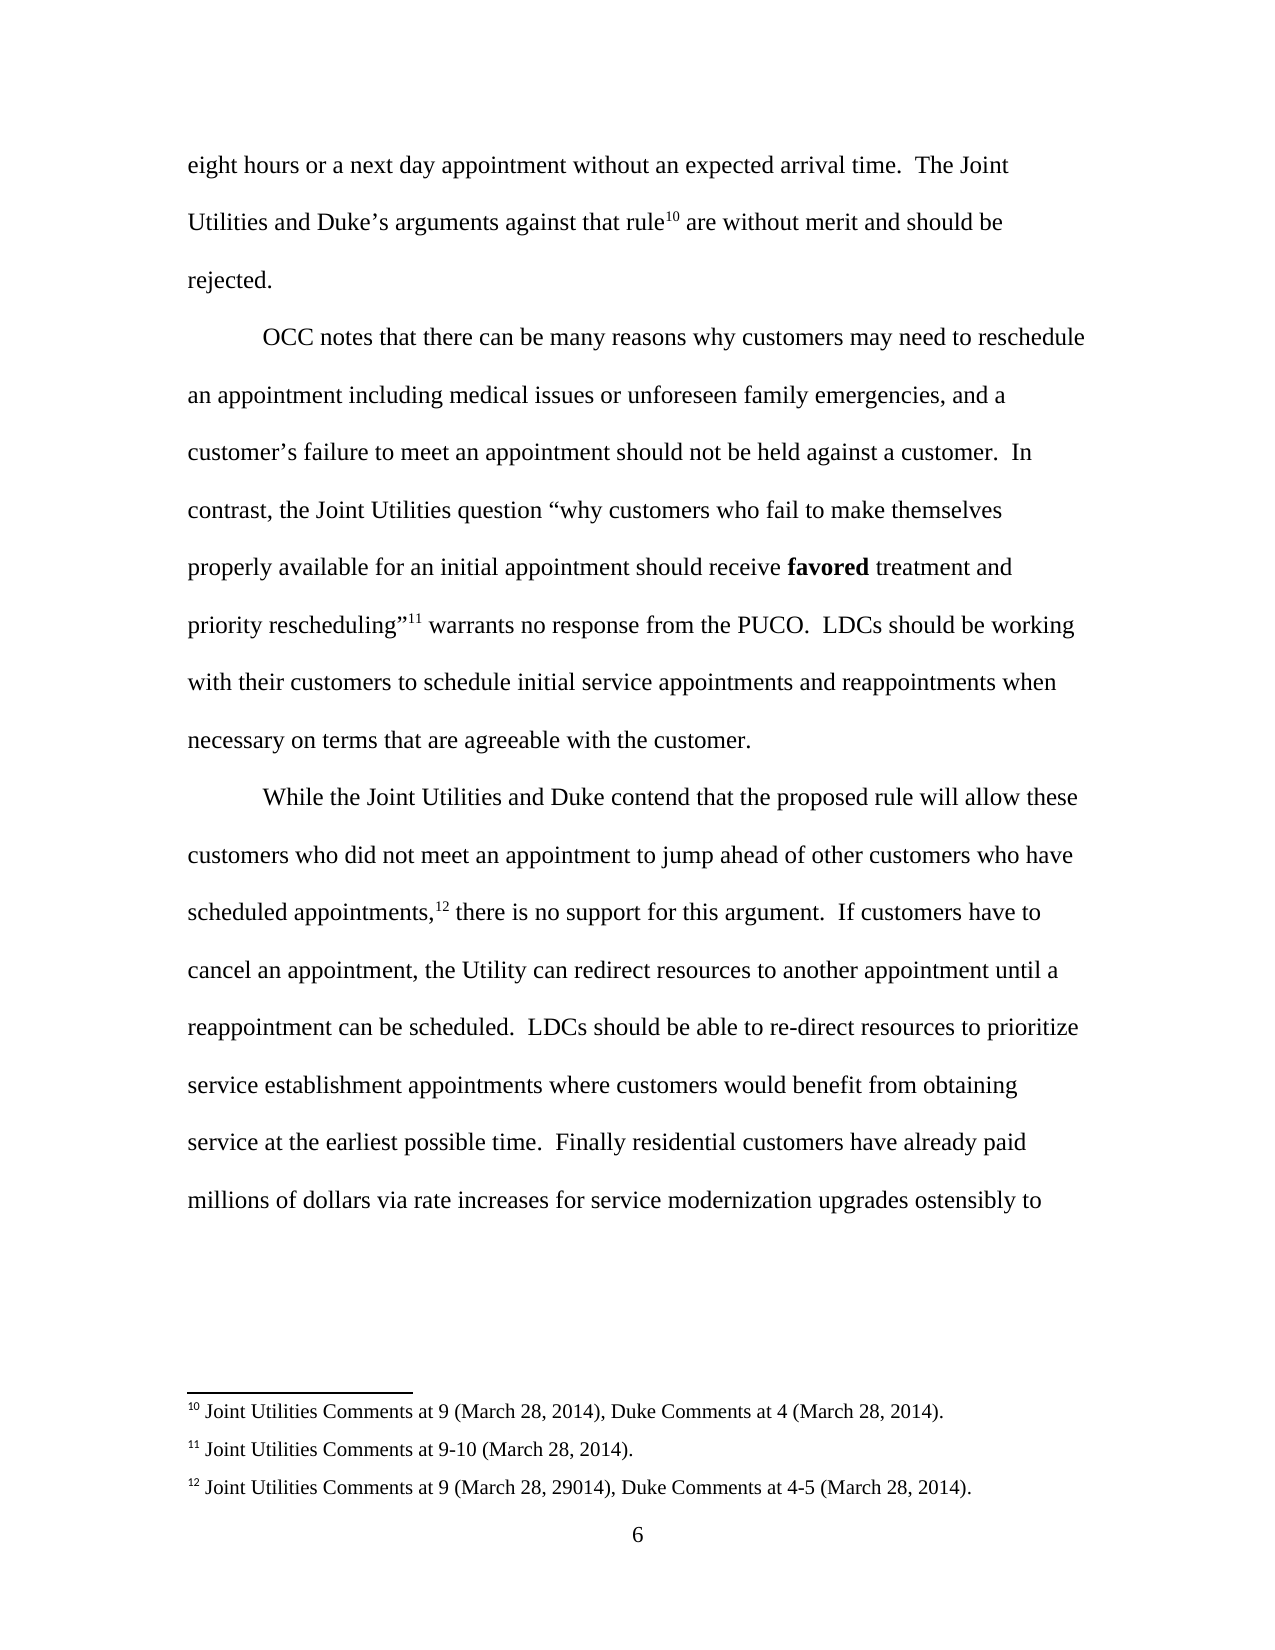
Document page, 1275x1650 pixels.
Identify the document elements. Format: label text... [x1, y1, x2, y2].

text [187, 782, 1087, 1271]
text OCC notes that there can be many reasons why customers may need to reschedule an appointment including medical issues or unforeseen family emergencies, and a customer’s failure to meet an appointment should not be held against a customer. In contrast, the Joint Utilities question “why customers who fail to make themselves properly available for an initial appointment should receive favored treatment and priority rescheduling” warrants no response from the PUCO. LDCs should be working with their customers to schedule initial service appointments and reappointments when necessary on terms that are agreeable with the customer. [187, 322, 1087, 754]
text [187, 150, 1087, 294]
